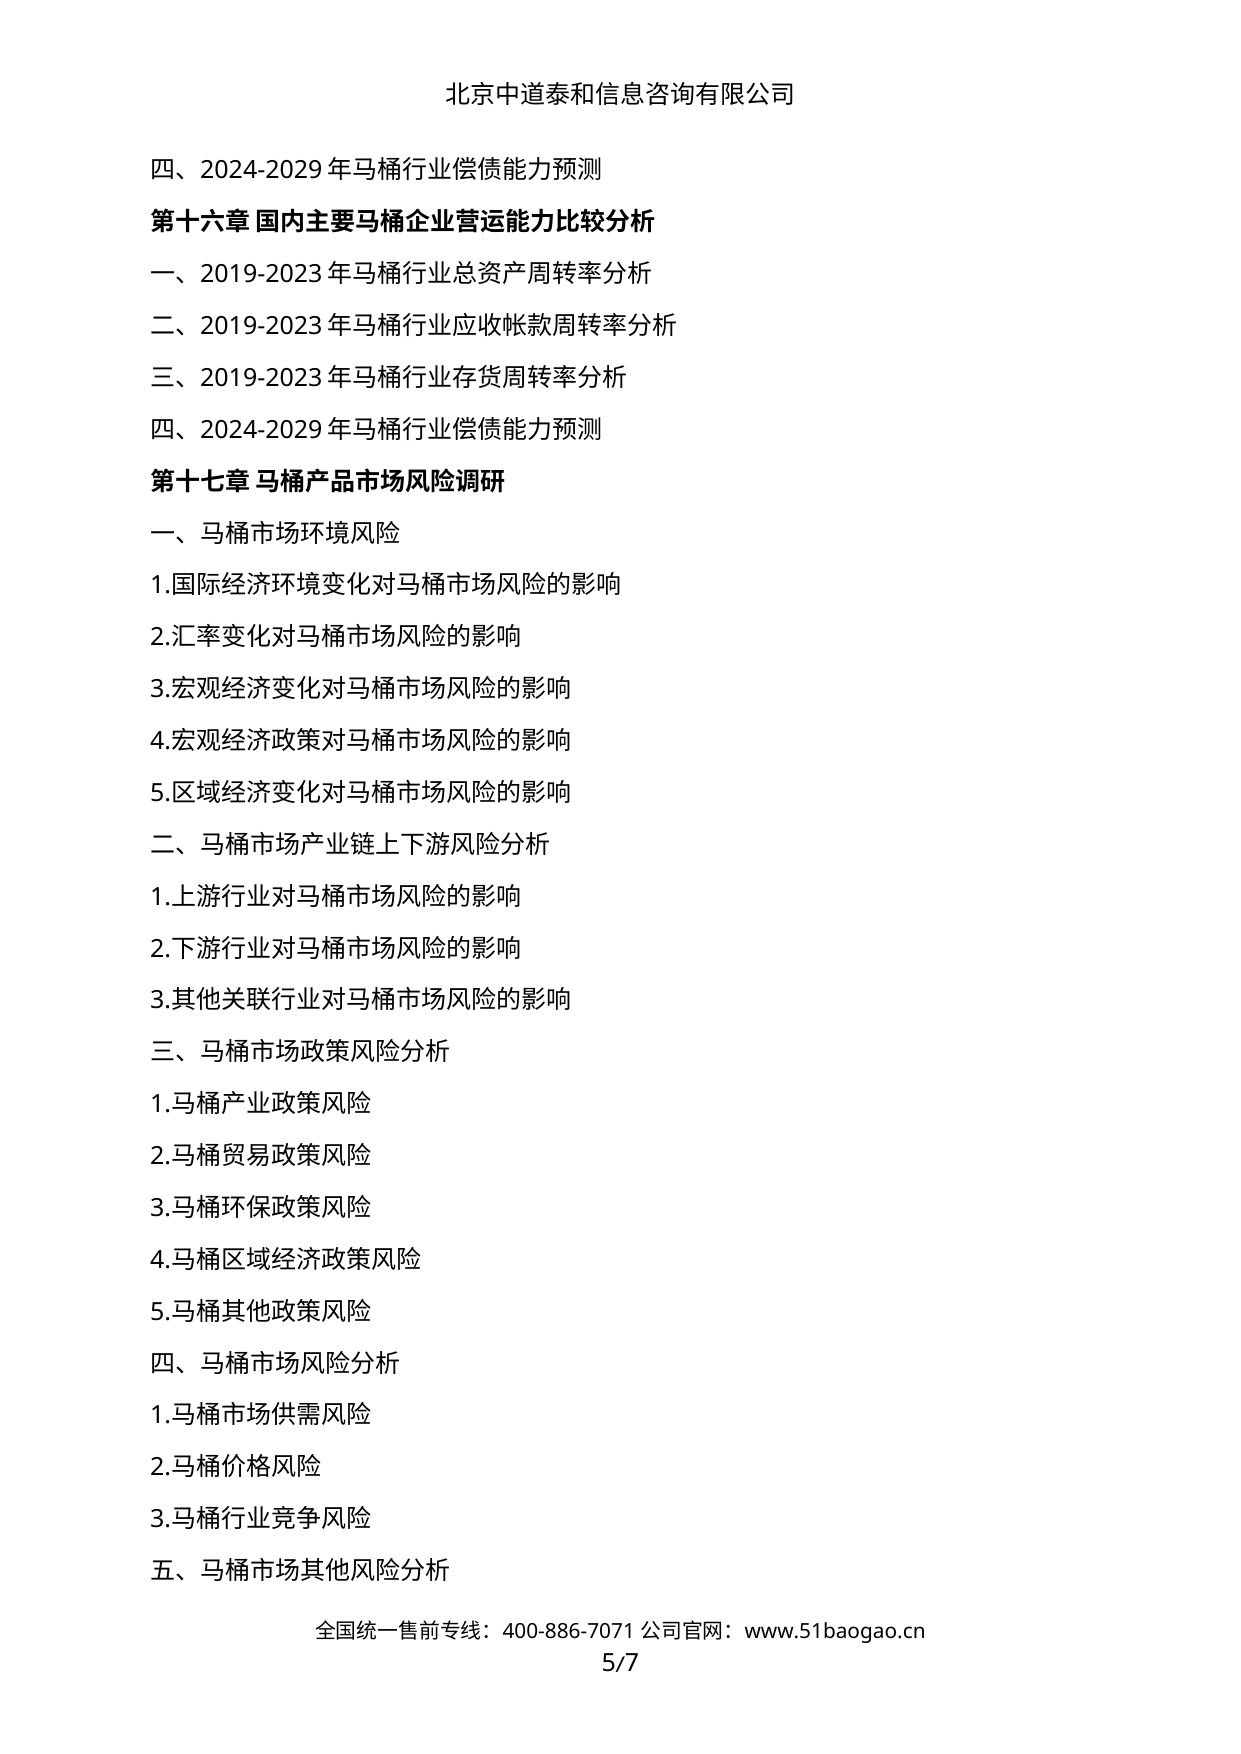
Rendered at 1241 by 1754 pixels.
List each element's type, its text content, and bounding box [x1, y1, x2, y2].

text 五、马桶市场其他风险分析 [150, 1551, 1090, 1587]
text 2.马桶贸易政策风险 [150, 1136, 1090, 1172]
text 四、2024-2029年马桶行业偿债能力预测 [150, 409, 1090, 446]
text 4.宏观经济政策对马桶市场风险的影响 [150, 721, 1090, 757]
text 三、2019-2023年马桶行业存货周转率分析 [150, 357, 1090, 394]
text 4.马桶区域经济政策风险 [150, 1239, 1090, 1276]
text 四、2024-2029年马桶行业偿债能力预测 [150, 150, 1090, 186]
text 三、马桶市场政策风险分析 [150, 1032, 1090, 1068]
text 四、马桶市场风险分析 [150, 1343, 1090, 1379]
text 3.其他关联行业对马桶市场风险的影响 [150, 980, 1090, 1016]
text 2.马桶价格风险 [150, 1447, 1090, 1483]
text 二、2019-2023年马桶行业应收帐款周转率分析 [150, 306, 1090, 342]
text 第十六章 国内主要马桶企业营运能力比较分析 [150, 202, 1090, 238]
text 3.马桶行业竞争风险 [150, 1499, 1090, 1535]
text 2.下游行业对马桶市场风险的影响 [150, 928, 1090, 964]
text 3.马桶环保政策风险 [150, 1187, 1090, 1224]
text 二、马桶市场产业链上下游风险分析 [150, 824, 1090, 861]
text 一、马桶市场环境风险 [150, 513, 1090, 549]
text 2.汇率变化对马桶市场风险的影响 [150, 617, 1090, 653]
text 1.马桶产业政策风险 [150, 1084, 1090, 1120]
text 第十七章 马桶产品市场风险调研 [150, 461, 1090, 497]
text 一、2019-2023年马桶行业总资产周转率分析 [150, 254, 1090, 290]
text 5.马桶其他政策风险 [150, 1291, 1090, 1327]
text 1.国际经济环境变化对马桶市场风险的影响 [150, 565, 1090, 601]
text 3.宏观经济变化对马桶市场风险的影响 [150, 669, 1090, 705]
text 5.区域经济变化对马桶市场风险的影响 [150, 772, 1090, 809]
text 1.马桶市场供需风险 [150, 1395, 1090, 1431]
text 1.上游行业对马桶市场风险的影响 [150, 876, 1090, 912]
